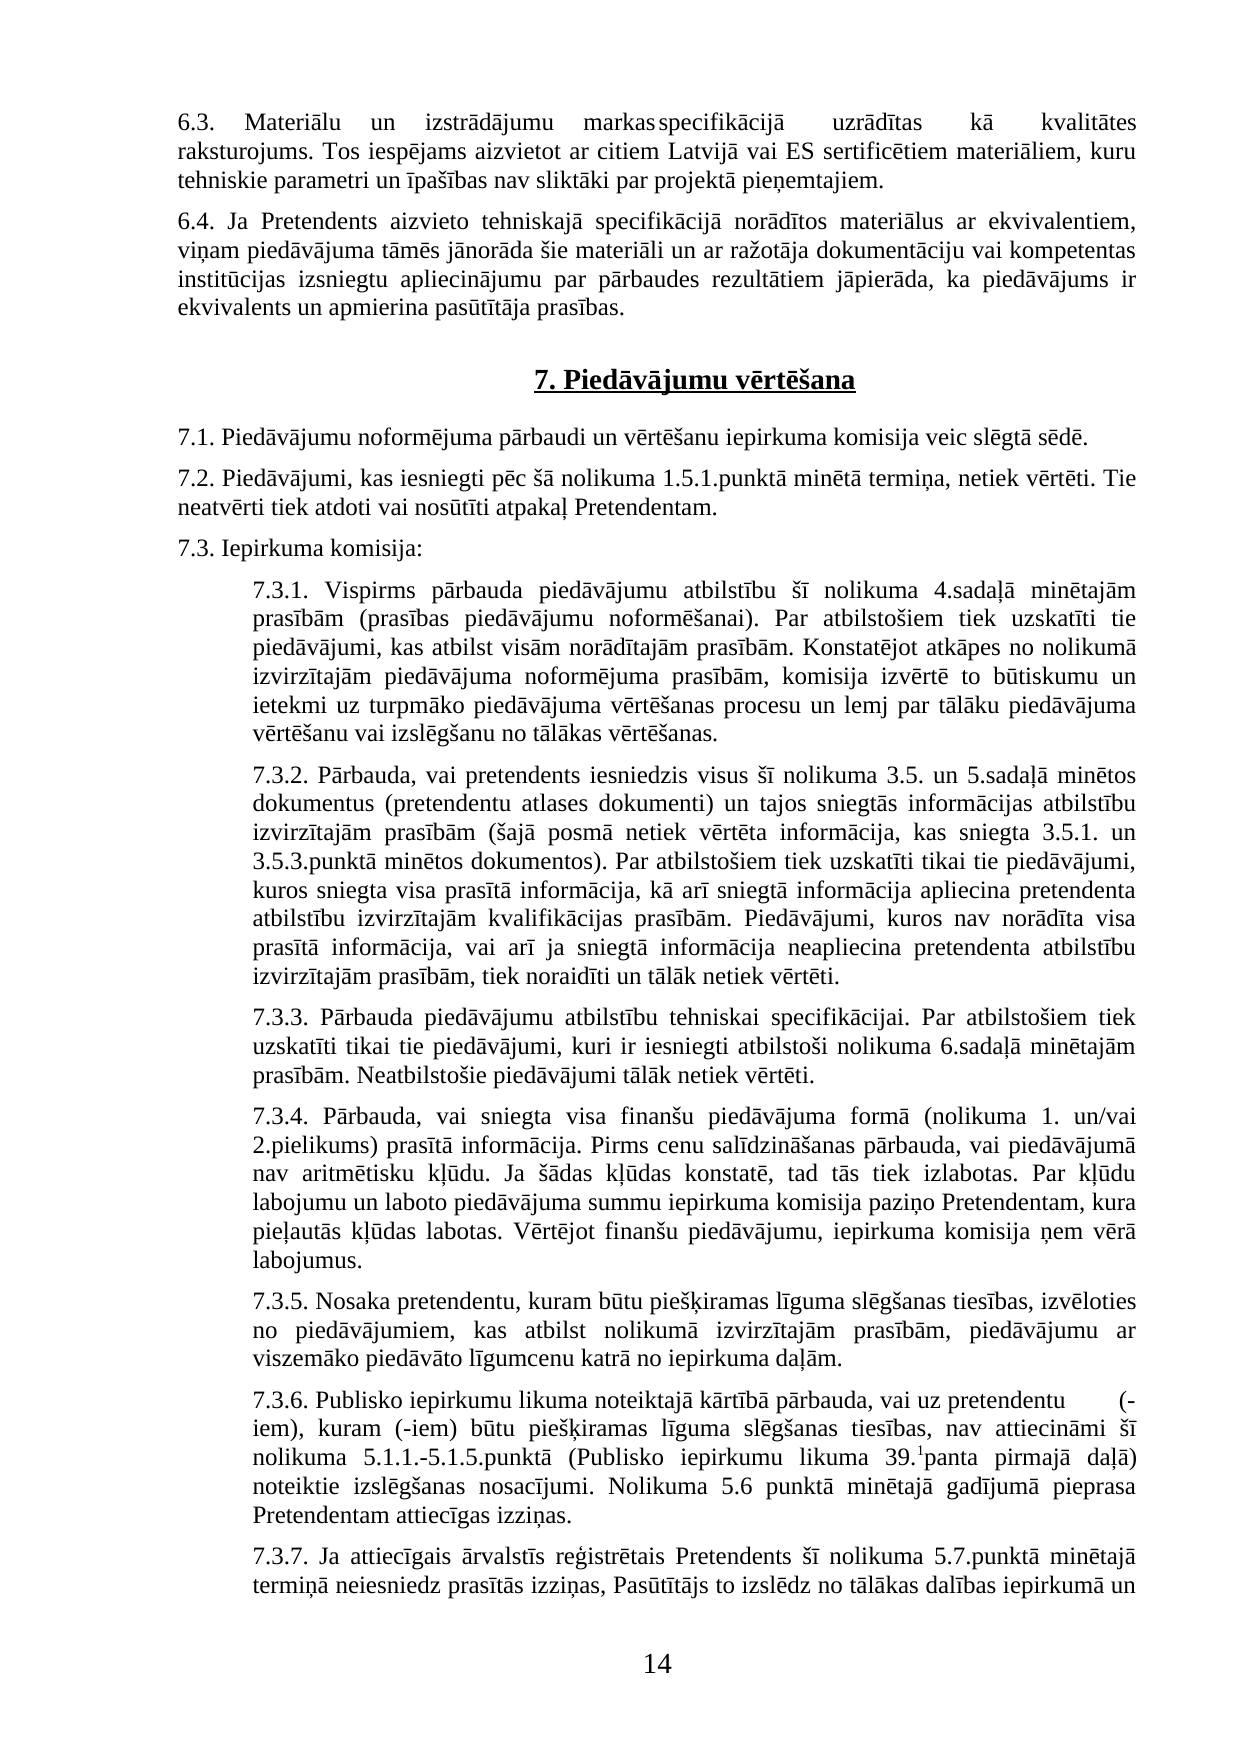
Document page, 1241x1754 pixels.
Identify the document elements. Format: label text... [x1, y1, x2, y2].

text 7.2. Piedāvājumi, kas iesniegti pēc šā nolikuma 1.5.1.punktā minētā termiņa, netiek vērtēti. Tie neatvērti tiek atdoti vai nosūtīti atpakaļ Pretendentam. [177, 463, 1137, 521]
text 6.3. Materiālu un izstrādājumu markas specifikācijā uzrādītas kā kvalitātes raksturojums. Tos iespējams aizvietot ar citiem Latvijā vai ES sertificētiem materiāliem, kuru tehniskie parametri un īpašības nav sliktāki par projektā pieņemtajiem. [177, 107, 1137, 194]
text 7. Piedāvājumu vērtēšana [177, 362, 1137, 396]
text 7.3. Iepirkuma komisija: [177, 533, 1137, 562]
text 7.3.1. Vispirms pārbauda piedāvājumu atbilstību šī nolikuma 4.sadaļā minētajām prasībām (prasības piedāvājumu noformēšanai). Par atbilstošiem tiek uzskatīti tie piedāvājumi, kas atbilst visām norādītajām prasībām. Konstatējot atkāpes no nolikumā izvirzītajām piedāvājuma noformējuma prasībām, komisija izvērtē to būtiskumu un ietekmi uz turpmāko piedāvājuma vērtēšanas procesu un lemj par tālāku piedāvājuma vērtēšanu vai izslēgšanu no tālākas vērtēšanas. [252, 575, 1137, 747]
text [252, 1541, 1137, 1598]
list 7.1. Piedāvājumu noformējuma pārbaudi un vērtēšanu iepirkuma komisija veic slēgtā sēdē. [177, 422, 1137, 451]
text 7.3.6. Publisko iepirkumu likuma noteiktajā kārtībā pārbauda, vai uz pretendentu (-iem), kuram (-iem) būtu piešķiramas līguma slēgšanas tiesības, nav attiecināmi šī nolikuma 5.1.1.-5.1.5.punktā (Publisko iepirkumu likuma 39.1panta pirmajā daļā) noteiktie izslēgšanas nosacījumi. Nolikuma 5.6 punktā minētajā gadījumā pieprasa Pretendentam attiecīgas izziņas. [252, 1385, 1137, 1528]
text 6.4. Ja Pretendents aizvieto tehniskajā specifikācijā norādītos materiālus ar ekvivalentiem, viņam piedāvājuma tāmēs jānorāda šie materiāli un ar ražotāja dokumentāciju vai kompetentas institūcijas izsniegtu apliecinājumu par pārbaudes rezultātiem jāpierāda, ka piedāvājums ir ekvivalents un apmierina pasūtītāja prasības. [177, 206, 1137, 321]
text 7.3.2. Pārbauda, vai pretendents iesniedzis visus šī nolikuma 3.5. un 5.sadaļā minētos dokumentus (pretendentu atlases dokumenti) un tajos sniegtās informācijas atbilstību izvirzītajām prasībām (šajā posmā netiek vērtēta informācija, kas sniegta 3.5.1. un 3.5.3.punktā minētos dokumentos). Par atbilstošiem tiek uzskatīti tikai tie piedāvājumi, kuros sniegta visa prasītā informācija, kā arī sniegtā informācija apliecina pretendenta atbilstību izvirzītajām kvalifikācijas prasībām. Piedāvājumi, kuros nav norādīta visa prasītā informācija, vai arī ja sniegtā informācija neapliecina pretendenta atbilstību izvirzītajām prasībām, tiek noraidīti un tālāk netiek vērtēti. [252, 760, 1137, 990]
text 7.3.3. Pārbauda piedāvājumu atbilstību tehniskai specifikācijai. Par atbilstošiem tiek uzskatīti tikai tie piedāvājumi, kuri ir iesniegti atbilstoši nolikuma 6.sadaļā minētajām prasībām. Neatbilstošie piedāvājumi tālāk netiek vērtēti. [252, 1002, 1137, 1088]
text 7.3.4. Pārbauda, vai sniegta visa finanšu piedāvājuma formā (nolikuma 1. un/vai 2.pielikums) prasītā informācija. Pirms cenu salīdzināšanas pārbauda, vai piedāvājumā nav aritmētisku kļūdu. Ja šādas kļūdas konstatē, tad tās tiek izlabotas. Par kļūdu labojumu un laboto piedāvājuma summu iepirkuma komisija paziņo Pretendentam, kura pieļautās kļūdas labotas. Vērtējot finanšu piedāvājumu, iepirkuma komisija ņem vērā labojumus. [252, 1101, 1137, 1273]
text 7.3.5. Nosaka pretendentu, kuram būtu piešķiramas līguma slēgšanas tiesības, izvēloties no piedāvājumiem, kas atbilst nolikumā izvirzītajām prasībām, piedāvājumu ar viszemāko piedāvāto līgumcenu katrā no iepirkuma daļām. [252, 1286, 1137, 1372]
